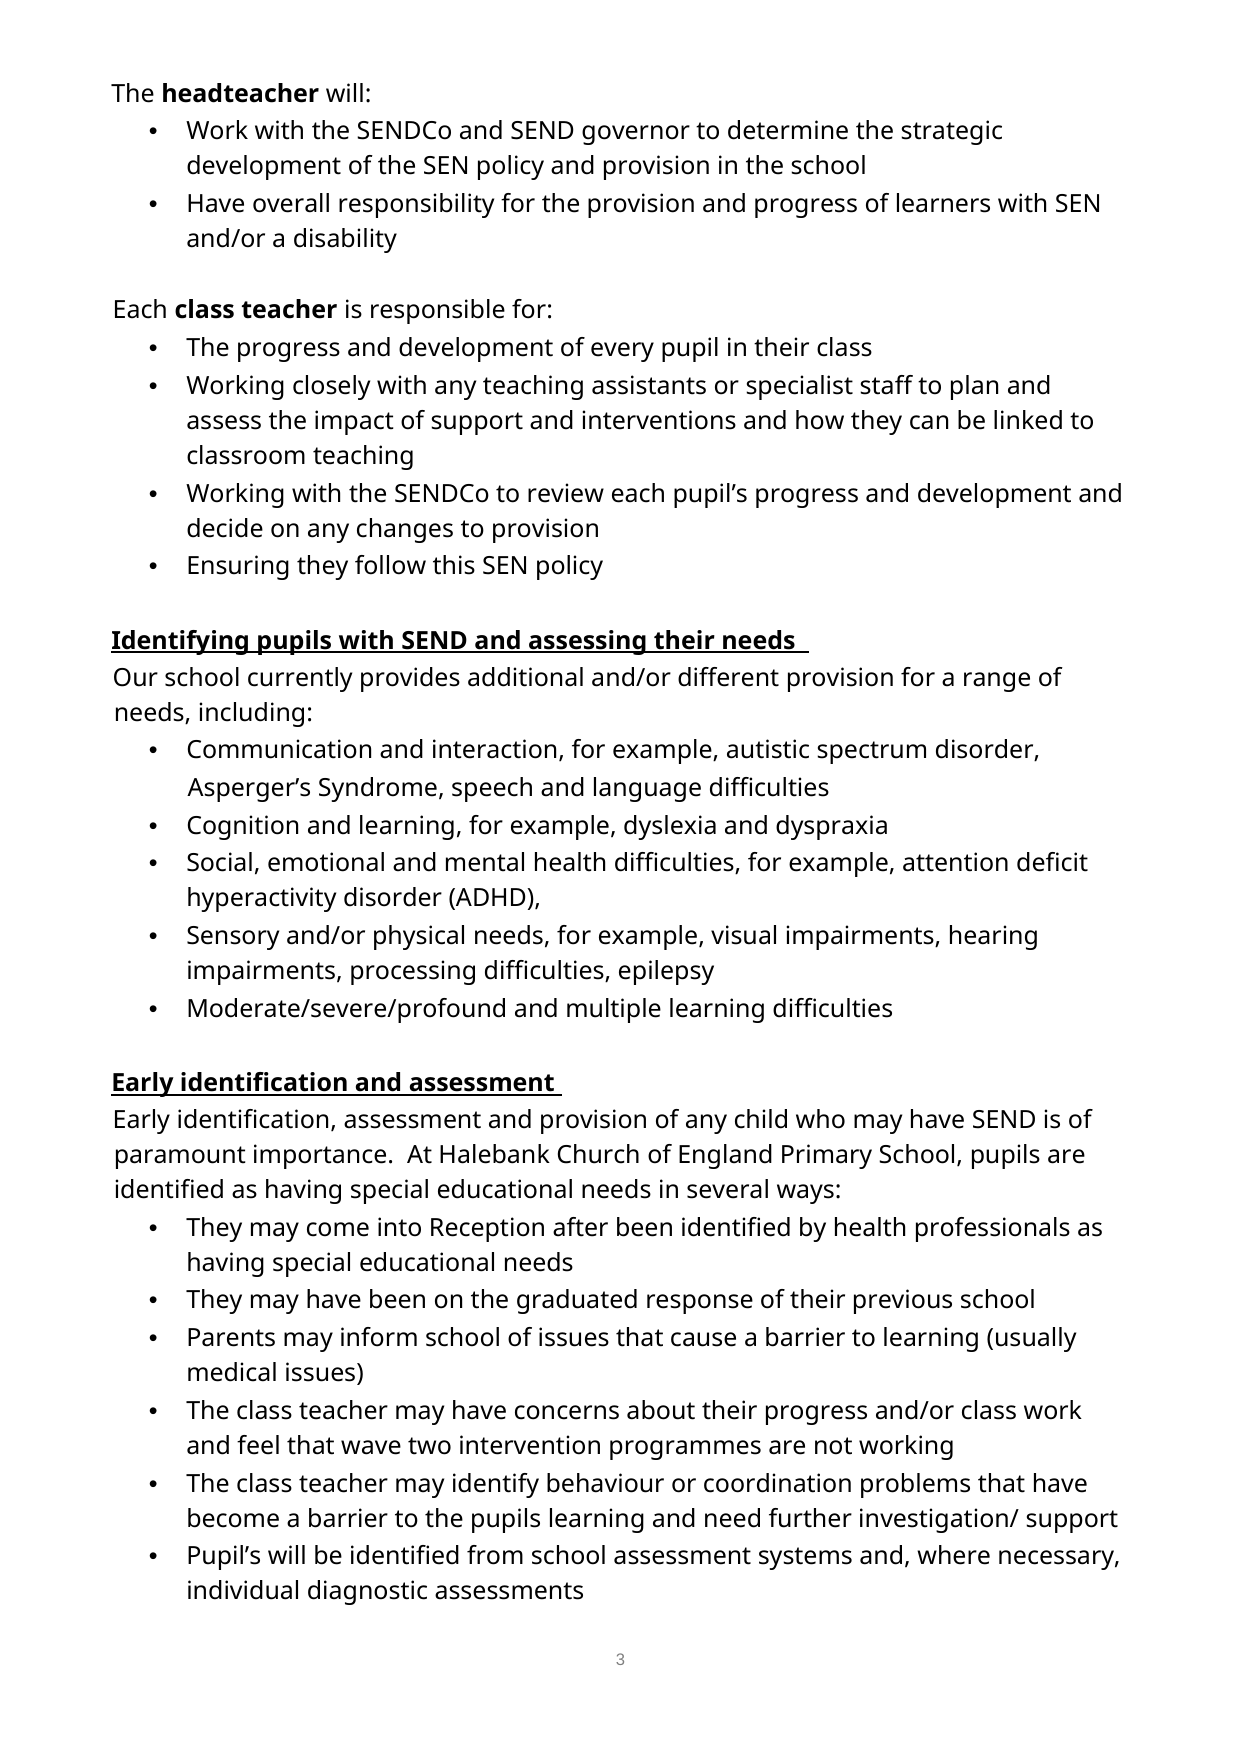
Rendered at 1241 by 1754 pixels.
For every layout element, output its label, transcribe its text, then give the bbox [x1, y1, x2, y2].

list They may come into Reception after been identified by health professionals as having special educational needs [148, 1209, 1128, 1278]
list Communication and interaction, for example, autistic spectrum disorder, [148, 732, 1128, 766]
list Working with the SENDCo to review each pupil’s progress and development and decide on any changes to provision [148, 475, 1128, 544]
text Our school currently provides additional and/or different provision for a range of needs, including: [112, 659, 1128, 728]
list The progress and development of every pupil in their class [148, 330, 1128, 364]
subtitle Identifying pupils with SEND and assessing their needs [111, 622, 1112, 657]
text Early identification, assessment and provision of any child who may have SEND is of paramount importance. At Halebank Church of England Primary School, pupils are identified as having special educational needs in several ways: [112, 1102, 1128, 1206]
list Social, emotional and mental health difficulties, for example, attention deficit hyperactivity disorder (ADHD), [148, 845, 1128, 914]
text Each class teacher is responsible for: [112, 292, 1128, 326]
subtitle Early identification and assessment [111, 1065, 1112, 1099]
list Parents may inform school of issues that cause a barrier to learning (usually medical issues) [148, 1320, 1128, 1389]
list They may have been on the graduated response of their previous school [148, 1282, 1128, 1316]
text The headteacher will: [111, 76, 1128, 110]
list Ensuring they follow this SEN policy [148, 548, 1128, 582]
list Have overall responsibility for the provision and progress of learners with SEN and/or a disability [148, 185, 1128, 254]
list Work with the SENDCo and SEND governor to determine the strategic development of the SEN policy and provision in the school [148, 113, 1128, 182]
text Asperger’s Syndrome, speech and language difficulties [187, 770, 1128, 804]
list The class teacher may identify behaviour or coordination problems that have become a barrier to the pupils learning and need further investigation/ support [148, 1465, 1128, 1534]
list Sensory and/or physical needs, for example, visual impairments, hearing impairments, processing difficulties, epilepsy [148, 918, 1128, 987]
list Moderate/severe/profound and multiple learning difficulties [148, 991, 1128, 1024]
list Cognition and learning, for example, dyslexia and dyspraxia [148, 807, 1128, 841]
list The class teacher may have concerns about their progress and/or class work and feel that wave two intervention programmes are not working [148, 1393, 1128, 1462]
list Working closely with any teaching assistants or specialist staff to plan and assess the impact of support and interventions and how they can be linked to classroom teaching [148, 368, 1128, 472]
list Pupil’s will be identified from school assessment systems and, where necessary, individual diagnostic assessments [148, 1538, 1128, 1607]
